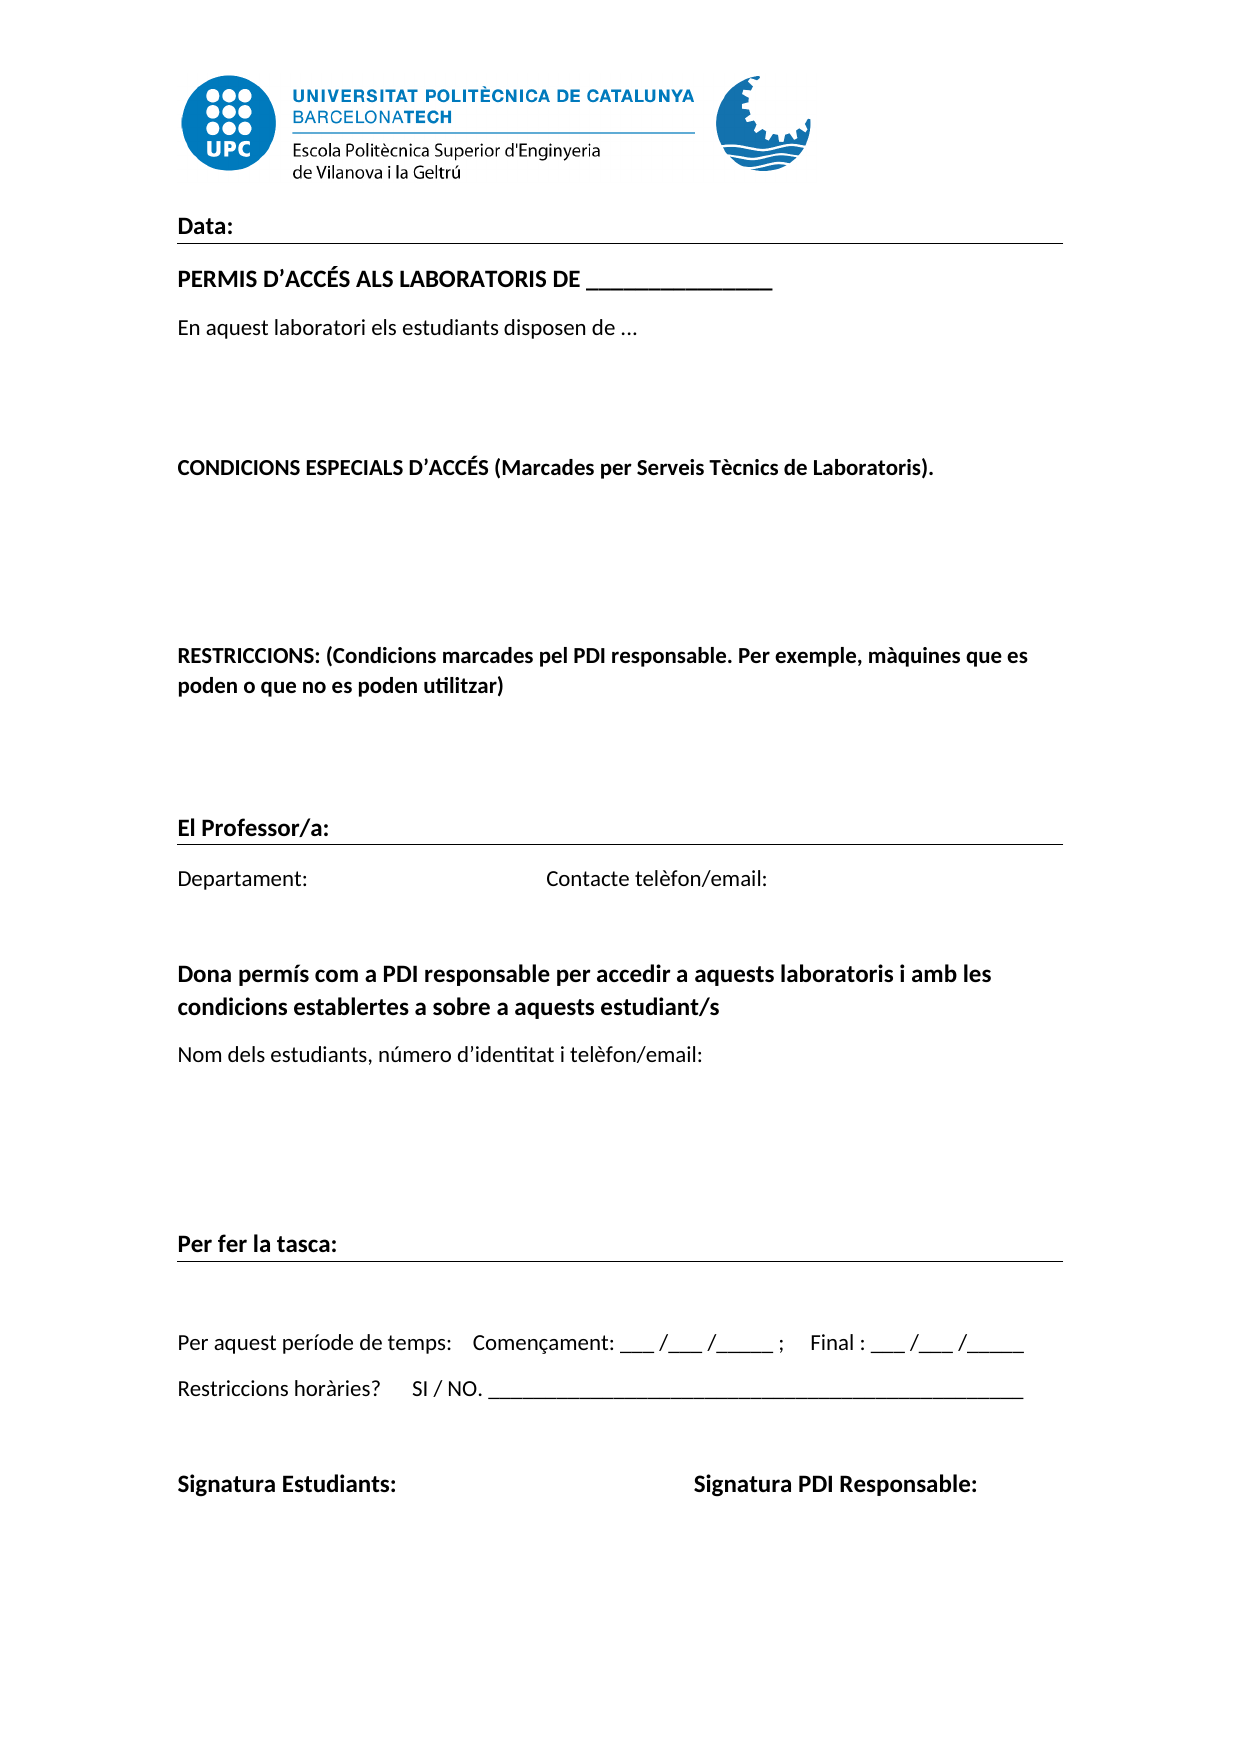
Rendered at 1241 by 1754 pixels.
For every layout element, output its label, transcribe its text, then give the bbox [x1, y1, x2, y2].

text Per aquest període de temps: Començament: ___ /___ /_____ ; Final : ___ /___ /_____ [177, 1328, 1063, 1356]
text RESTRICCIONS: (Condicions marcades pel PDI responsable. Per exemple, màquines que es poden o que no es poden utilitzar) [177, 641, 1063, 699]
text En aquest laboratori els estudiants disposen de ... [177, 313, 1063, 341]
text Restriccions horàries? SI / NO. _______________________________________________ [177, 1374, 1063, 1403]
text Dona permís com a PDI responsable per accedir a aquests laboratoris i amb les condicions establertes a sobre a aquests estudiant/s [177, 958, 1063, 1022]
text Per fer la tasca: [177, 1228, 1063, 1261]
text Departament: Contacte telèfon/email: [177, 864, 1063, 892]
picture [177, 73, 817, 183]
text El Professor/a: [177, 812, 1063, 844]
text CONDICIONS ESPECIALS D’ACCÉS (Marcades per Serveis Tècnics de Laboratoris). [177, 453, 1063, 481]
text Signatura Estudiants: Signatura PDI Responsable: [177, 1468, 1063, 1499]
text Nom dels estudiants, número d’identitat i telèfon/email: [177, 1041, 1063, 1069]
text PERMIS D’ACCÉS ALS LABORATORIS DE _______________ [177, 263, 1063, 294]
text Data: [177, 210, 1063, 243]
